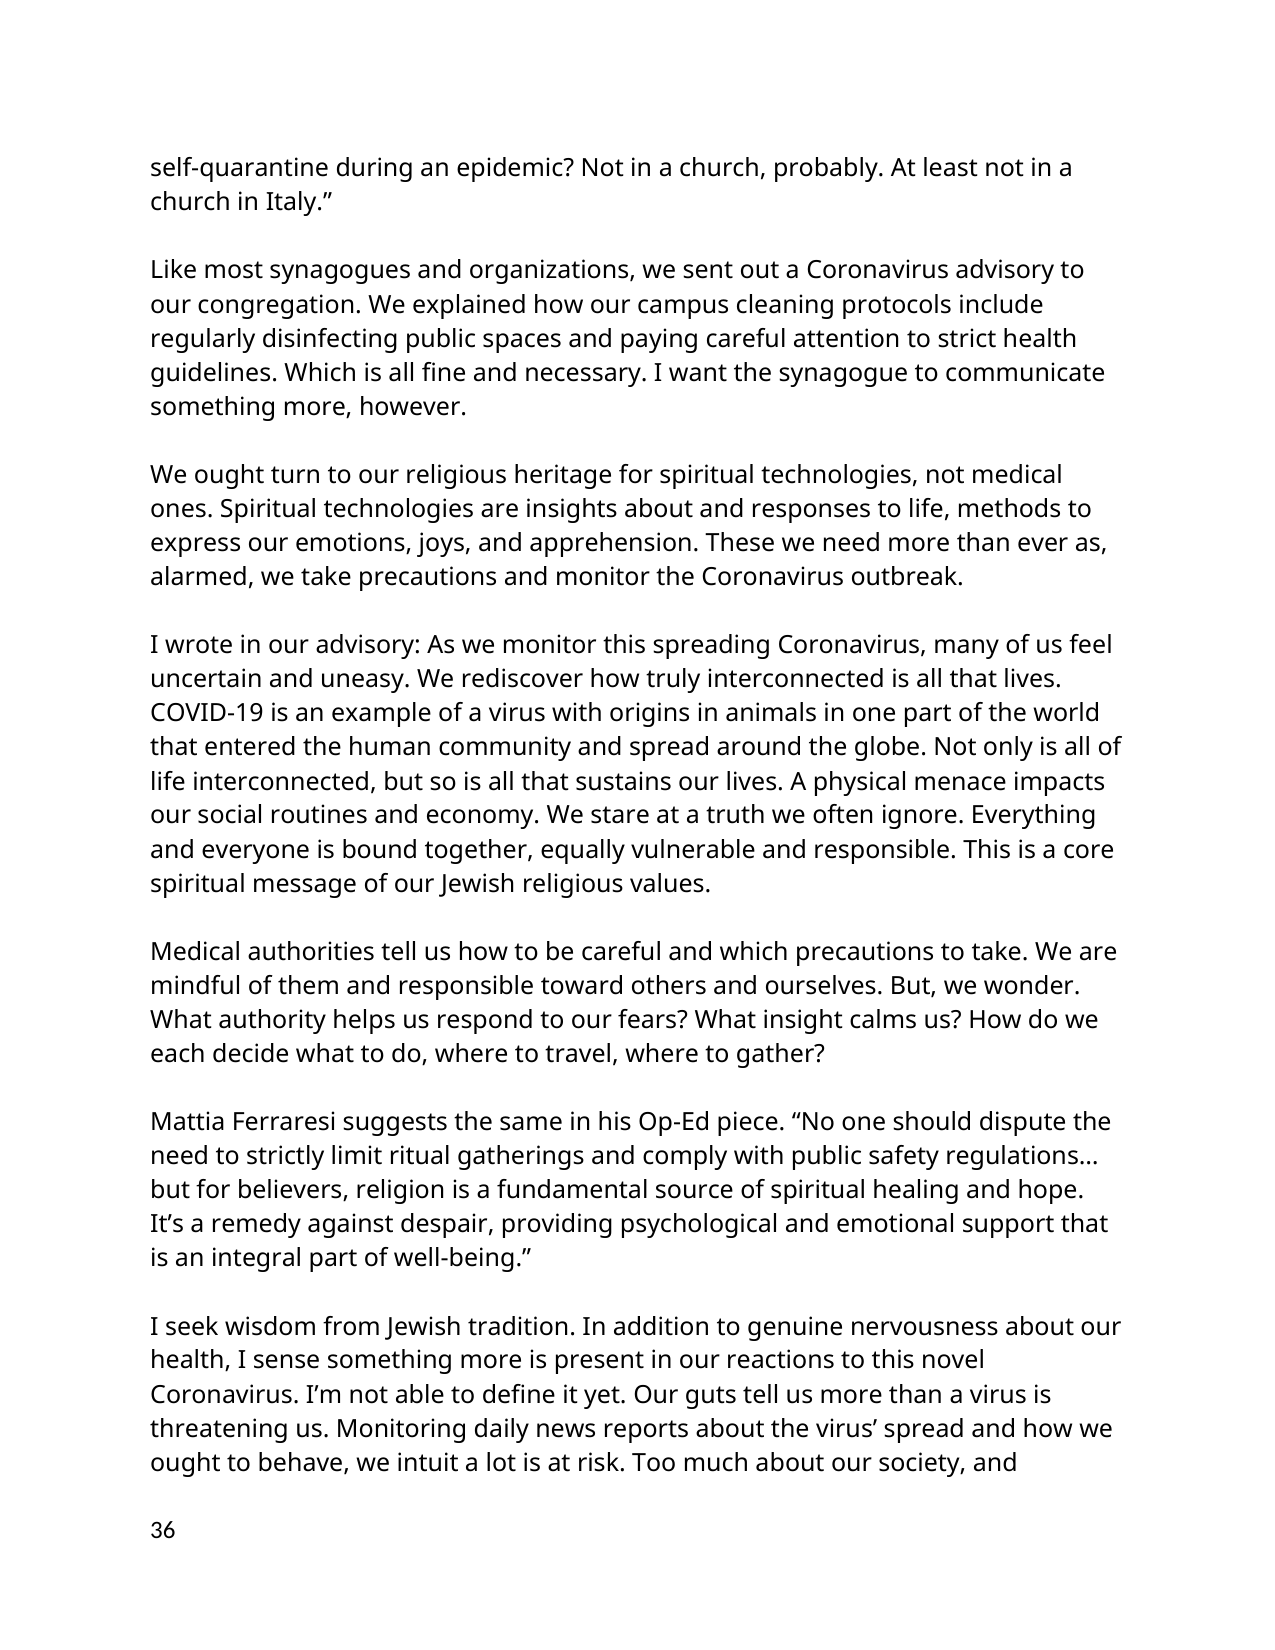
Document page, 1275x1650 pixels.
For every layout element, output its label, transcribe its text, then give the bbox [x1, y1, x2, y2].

text Like most synagogues and organizations, we sent out a Coronavirus advisory to our congregation. We explained how our campus cleaning protocols include regularly disinfecting public spaces and paying careful attention to strict health guidelines. Which is all fine and necessary. I want the synagogue to communicate something more, however. [150, 252, 1125, 422]
text I wrote in our advisory: As we monitor this spreading Coronavirus, many of us feel uncertain and uneasy. We rediscover how truly interconnected is all that lives. COVID-19 is an example of a virus with origins in animals in one part of the world that entered the human community and spread around the globe. Not only is all of life interconnected, but so is all that sustains our lives. A physical menace impacts our social routines and economy. We stare at a truth we often ignore. Everything and everyone is bound together, equally vulnerable and responsible. This is a core spiritual message of our Jewish religious values. [150, 627, 1125, 899]
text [150, 150, 1125, 218]
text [150, 1308, 1125, 1478]
text Mattia Ferraresi suggests the same in his Op-Ed piece. “No one should dispute the need to strictly limit ritual gatherings and comply with public safety regulations…but for believers, religion is a fundamental source of spiritual healing and hope. It’s a remedy against despair, providing psychological and emotional support that is an integral part of well-being.” [150, 1104, 1125, 1274]
text We ought turn to our religious heritage for spiritual technologies, not medical ones. Spiritual technologies are insights about and responses to life, methods to express our emotions, joys, and apprehension. These we need more than ever as, alarmed, we take precautions and monitor the Coronavirus outbreak. [150, 457, 1125, 593]
text Medical authorities tell us how to be careful and which precautions to take. We are mindful of them and responsible toward others and ourselves. But, we wonder. What authority helps us respond to our fears? What insight calms us? How do we each decide what to do, where to travel, where to gather? [150, 933, 1125, 1070]
